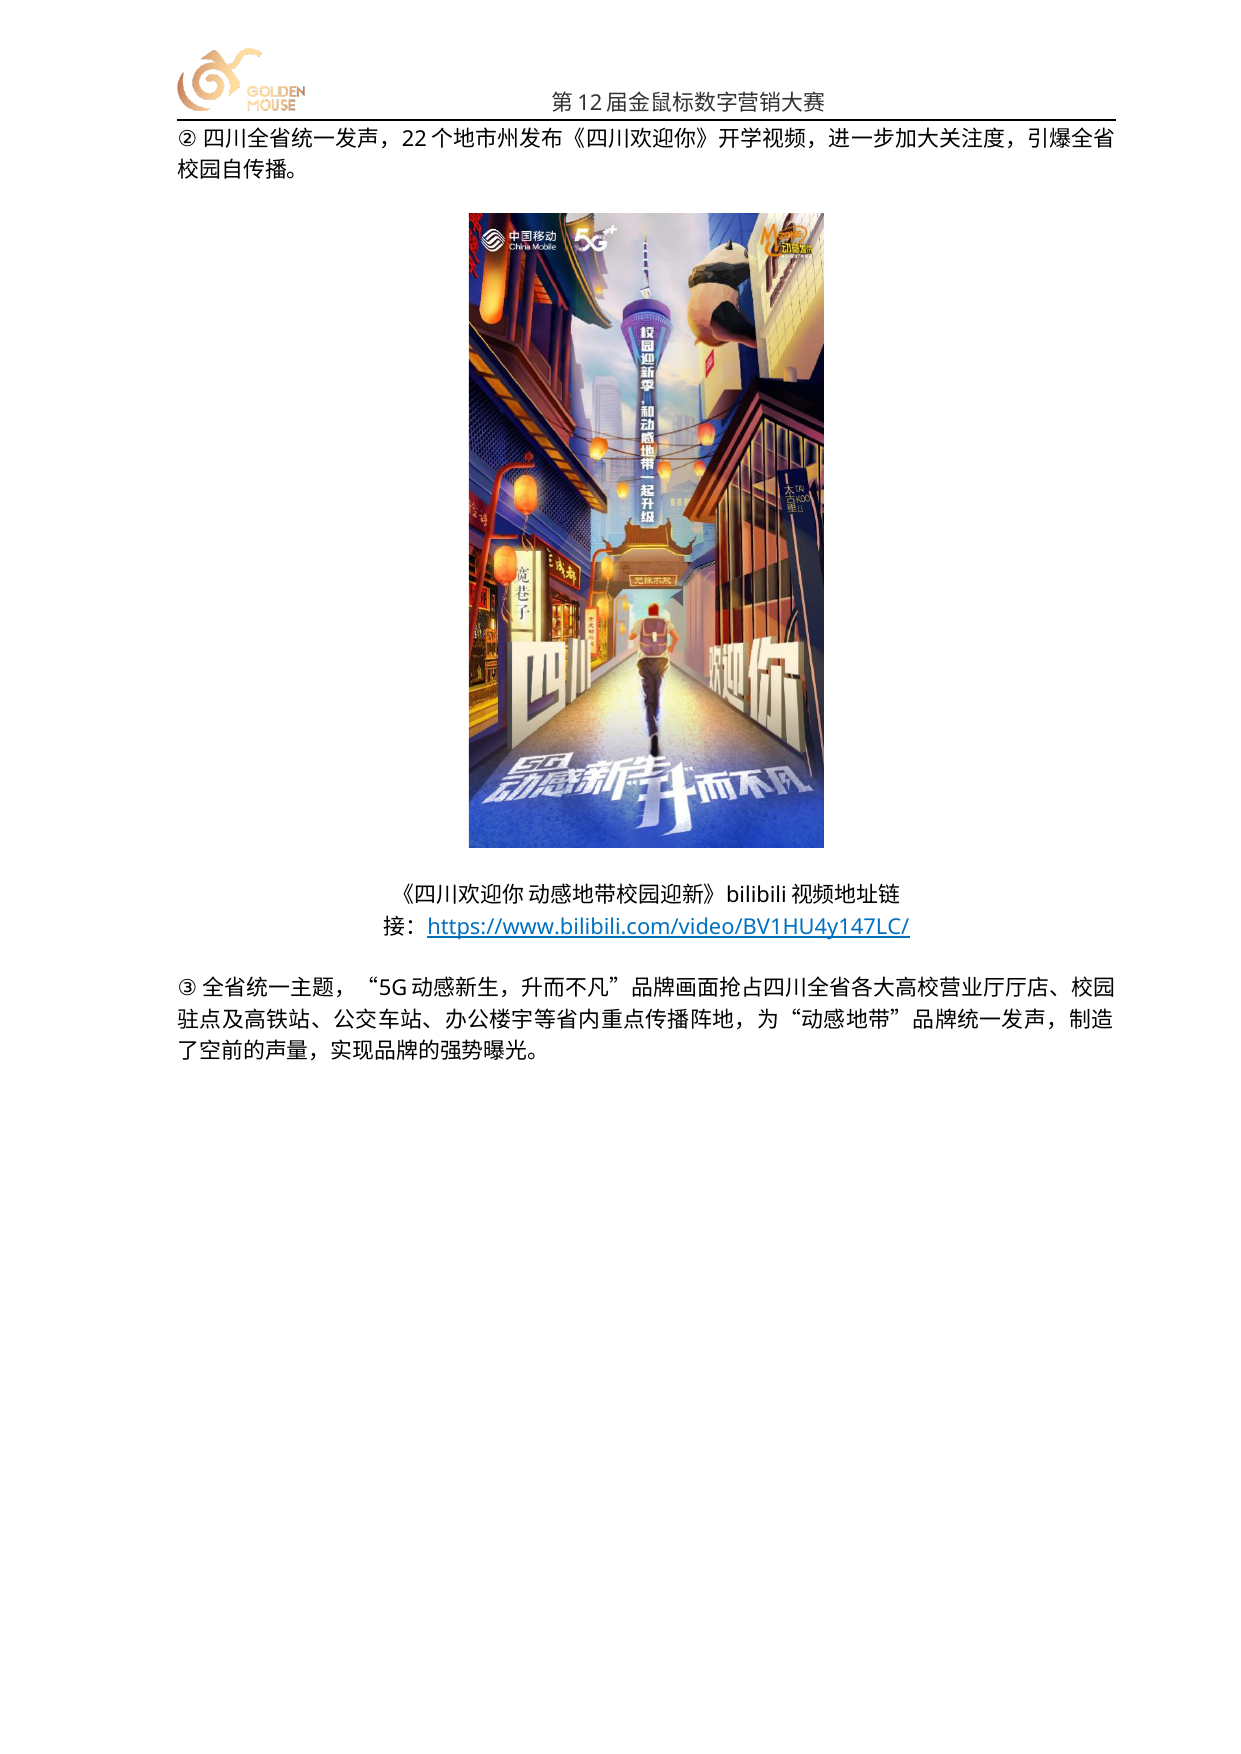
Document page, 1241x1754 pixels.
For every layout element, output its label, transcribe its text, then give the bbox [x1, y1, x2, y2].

text ② 四川全省统一发声，22个地市州发布《四川欢迎你》开学视频，进一步加大关注度，引爆全省校园自传播。 [177, 121, 1116, 184]
text 《四川欢迎你 动感地带校园迎新》bilibili视频地址链接：https://www.bilibili.com/video/BV1HU4y147LC/ [177, 877, 1116, 941]
picture [177, 48, 305, 111]
picture [468, 213, 824, 848]
text ③ 全省统一主题，“5G动感新生，升而不凡”品牌画面抢占四川全省各大高校营业厅厅店、校园驻点及高铁站、公交车站、办公楼宇等省内重点传播阵地，为“动感地带”品牌统一发声，制造了空前的声量，实现品牌的强势曝光。 [177, 970, 1116, 1065]
